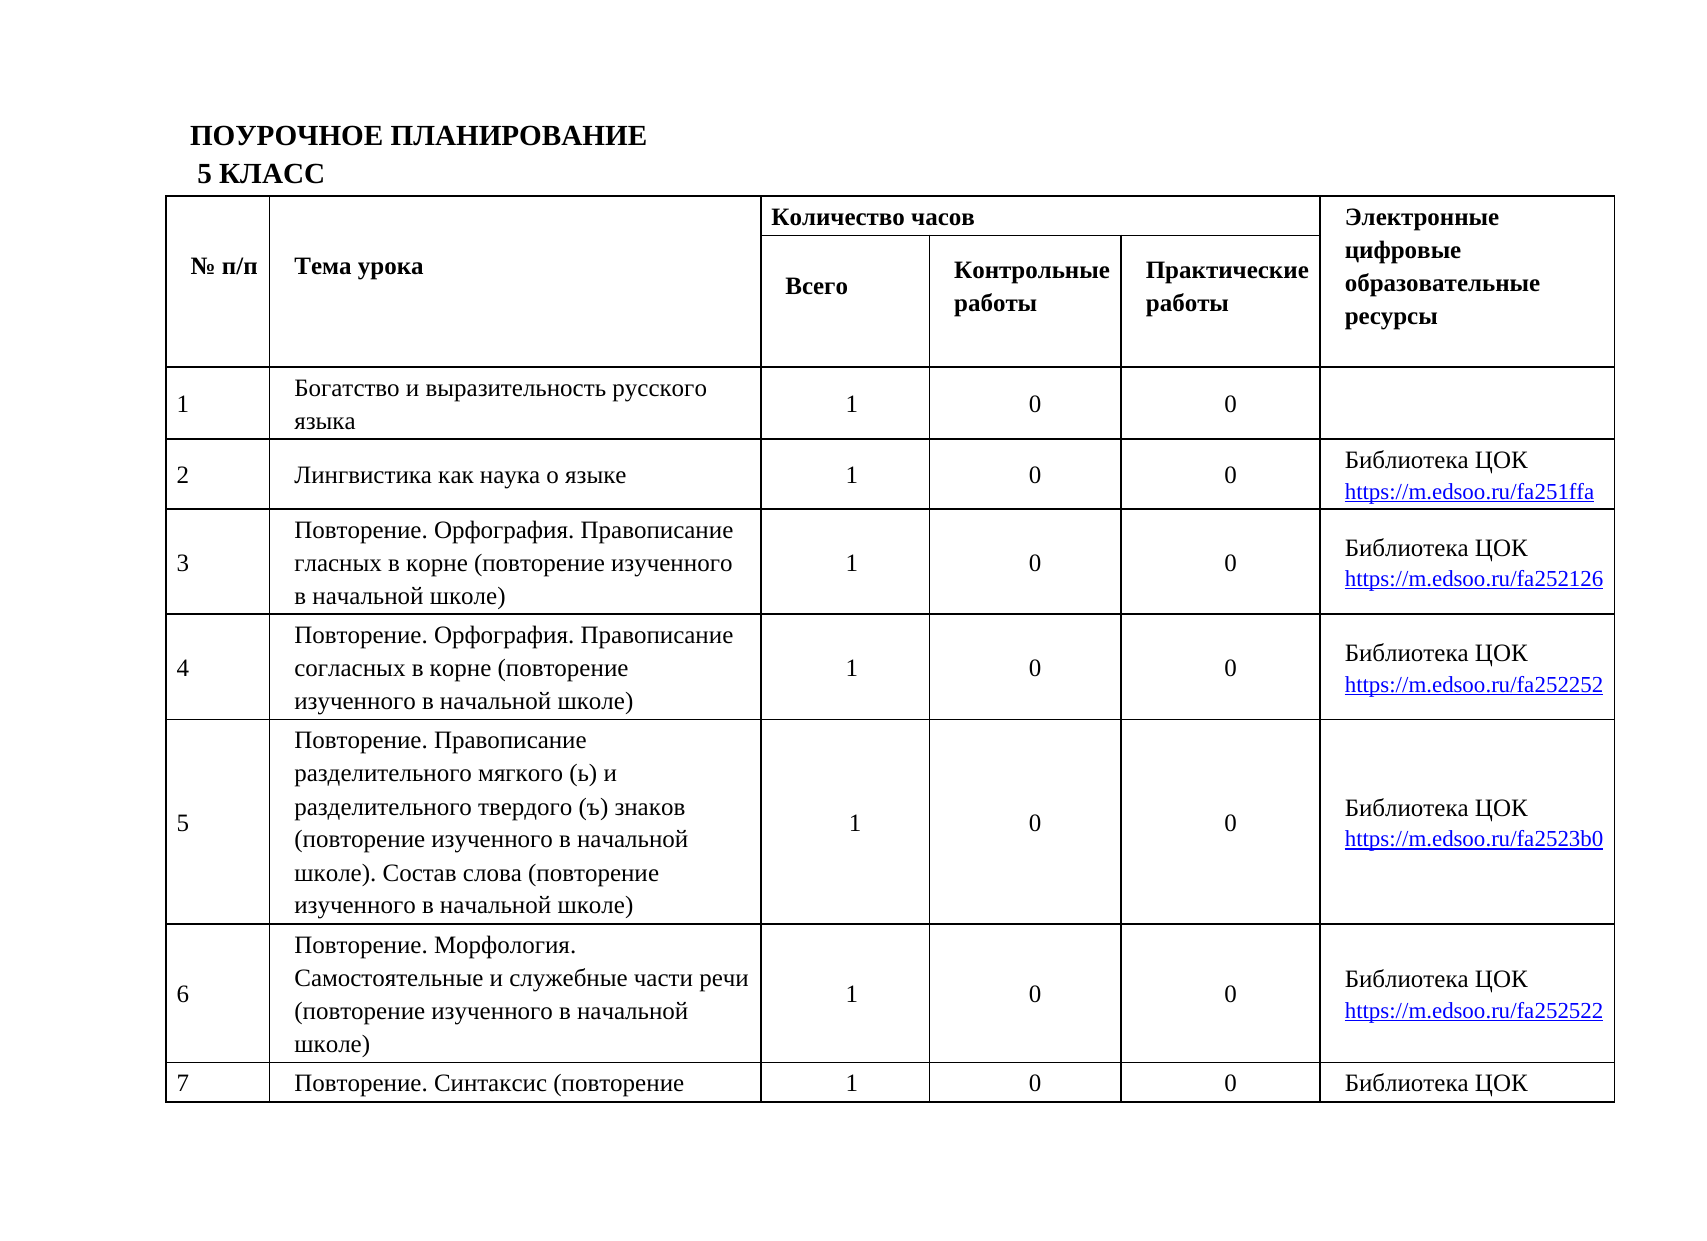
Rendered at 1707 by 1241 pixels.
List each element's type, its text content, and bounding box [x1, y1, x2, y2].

table_cell 0 [1122, 440, 1319, 508]
table_cell Повторение. Правописание разделительного мягкого (ь) и разделительного твердого (ъ) знаков (повторение изученного в начальной школе). Состав слова (повторение изученного в начальной школе) [270, 720, 760, 923]
table_cell 1 [762, 440, 929, 508]
table_cell 0 [930, 615, 1120, 719]
table_cell Контрольные работы [930, 236, 1120, 366]
table_cell Практические работы [1122, 236, 1319, 366]
table_cell Библиотека ЦОК https://m.edsoo.ru/fa252522 [1321, 925, 1614, 1062]
table_cell 0 [930, 510, 1120, 613]
table_header Количество часов [762, 197, 1319, 234]
table_cell 7 [167, 1063, 269, 1101]
table_cell 0 [930, 440, 1120, 508]
table_cell 1 [762, 925, 929, 1062]
table_cell [1321, 368, 1614, 438]
table_cell Лингвистика как наука о языке [270, 440, 760, 508]
table_cell 0 [1122, 925, 1319, 1062]
table_cell 5 [167, 720, 269, 923]
table_cell 0 [930, 1063, 1120, 1101]
table_cell Библиотека ЦОК https://m.edsoo.ru/fa252252 [1321, 615, 1614, 719]
table_cell 0 [1122, 1063, 1319, 1101]
table_cell 6 [167, 925, 269, 1062]
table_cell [1321, 1063, 1614, 1101]
table_cell Повторение. Орфография. Правописание гласных в корне (повторение изученного в начальной школе) [270, 510, 760, 613]
table_cell 0 [1122, 368, 1319, 438]
table_cell Библиотека ЦОК https://m.edsoo.ru/fa252126 [1321, 510, 1614, 613]
table_cell 1 [762, 368, 929, 438]
table_cell Повторение. Орфография. Правописание согласных в корне (повторение изученного в начальной школе) [270, 615, 760, 719]
table_cell Повторение. Морфология. Самостоятельные и служебные части речи (повторение изученного в начальной школе) [270, 925, 760, 1062]
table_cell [270, 1063, 760, 1101]
table_cell 0 [930, 720, 1120, 923]
table_header Электронные цифровые образовательные ресурсы [1321, 197, 1614, 366]
table_cell 1 [762, 615, 929, 719]
table_cell 0 [1122, 720, 1319, 923]
table_cell 2 [167, 440, 269, 508]
table_cell 1 [762, 720, 929, 923]
text ПОУРОЧНОЕ ПЛАНИРОВАНИЕ [190, 118, 1618, 152]
table_cell 0 [930, 925, 1120, 1062]
text 5 КЛАСС [190, 157, 1618, 190]
table_cell Библиотека ЦОК https://m.edsoo.ru/fa2523b0 [1321, 720, 1614, 923]
table_cell 1 [167, 368, 269, 438]
table_cell Библиотека ЦОК https://m.edsoo.ru/fa251ffa [1321, 440, 1614, 508]
table_cell 1 [762, 1063, 929, 1101]
table_cell Богатство и выразительность русского языка [270, 368, 760, 438]
table_cell 0 [930, 368, 1120, 438]
table_cell 0 [1122, 510, 1319, 613]
table_cell 3 [167, 510, 269, 613]
table_cell Всего [762, 236, 929, 366]
table_header № п/п [167, 197, 269, 366]
table_cell 0 [1122, 615, 1319, 719]
table_cell 1 [762, 510, 929, 613]
table_header Тема урока [270, 197, 760, 366]
table_cell 4 [167, 615, 269, 719]
